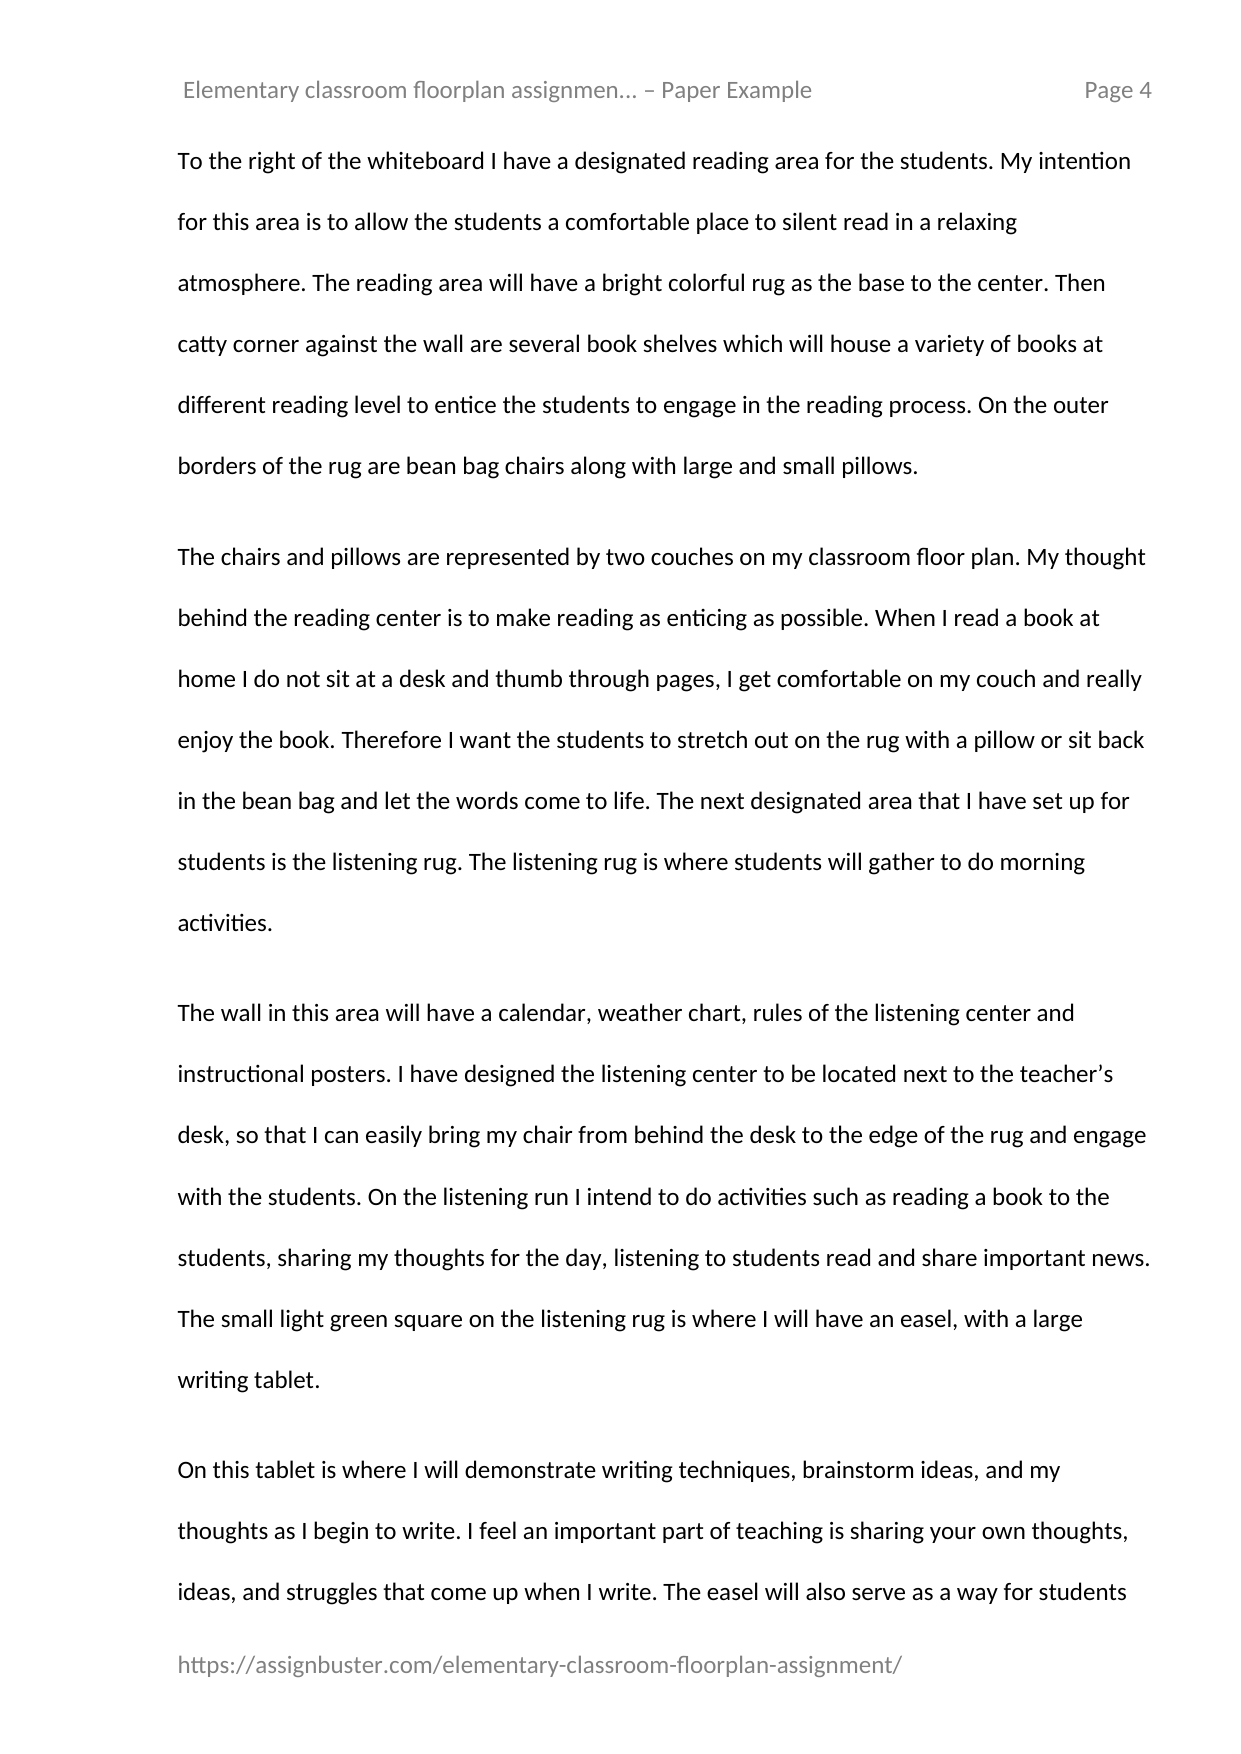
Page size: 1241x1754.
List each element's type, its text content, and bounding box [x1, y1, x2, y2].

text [177, 1454, 1152, 1607]
text To the right of the whiteboard I have a designated reading area for the students. My intention for this area is to allow the students a comfortable place to silent read in a relaxing atmosphere. The reading area will have a bright colorful rug as the base to the center. Then catty corner against the wall are several book shelves which will house a variety of books at different reading level to entice the students to engage in the reading process. On the outer borders of the rug are bean bag chairs along with large and small pillows. [177, 145, 1152, 481]
text The wall in this area will have a calendar, weather chart, rules of the listening center and instructional posters. I have designed the listening center to be located next to the teacher’s desk, so that I can easily bring my chair from behind the desk to the edge of the rug and engage with the students. On the listening run I intend to do activities such as reading a book to the students, sharing my thoughts for the day, listening to students read and share important news. The small light green square on the listening rug is where I will have an easel, with a large writing tablet. [177, 997, 1152, 1394]
text The chairs and pillows are represented by two couches on my classroom floor plan. My thought behind the reading center is to make reading as enticing as possible. When I read a book at home I do not sit at a desk and thumb through pages, I get comfortable on my couch and really enjoy the book. Therefore I want the students to stretch out on the rug with a pillow or sit back in the bean bag and let the words come to life. The next designated area that I have set up for students is the listening rug. The listening rug is where students will gather to do morning activities. [177, 541, 1152, 937]
